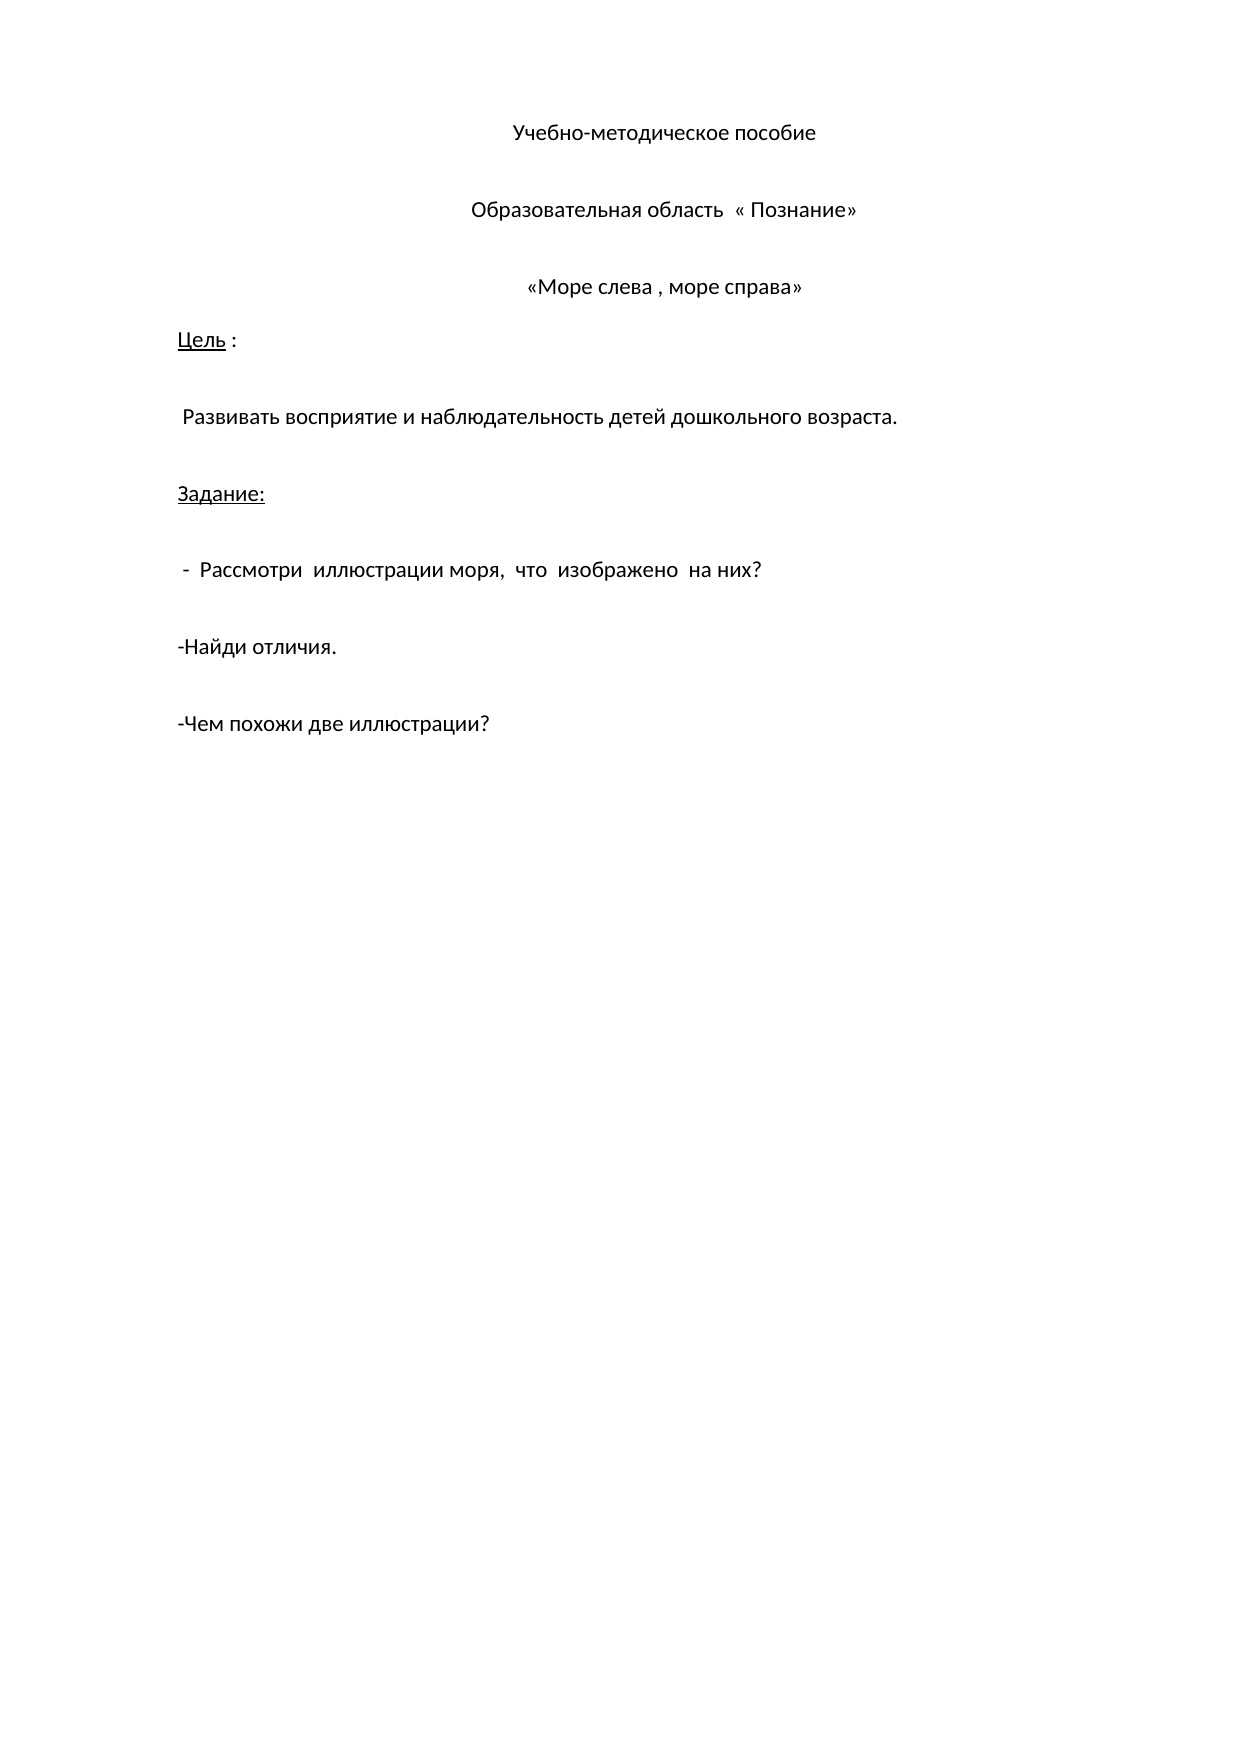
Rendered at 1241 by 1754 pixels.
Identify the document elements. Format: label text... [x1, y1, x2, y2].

text Учебно-методическое пособие [177, 118, 1152, 146]
text Задание: [177, 479, 1152, 507]
text -Чем похожи две иллюстрации? [177, 709, 1152, 737]
text Цель : [177, 325, 1152, 353]
text «Море слева , море справа» [177, 272, 1152, 300]
text Образовательная область « Познание» [177, 195, 1152, 223]
text -Найди отличия. [177, 632, 1152, 660]
text - Рассмотри иллюстрации моря, что изображено на них? [177, 556, 1152, 583]
text Развивать восприятие и наблюдательность детей дошкольного возраста. [177, 402, 1152, 430]
